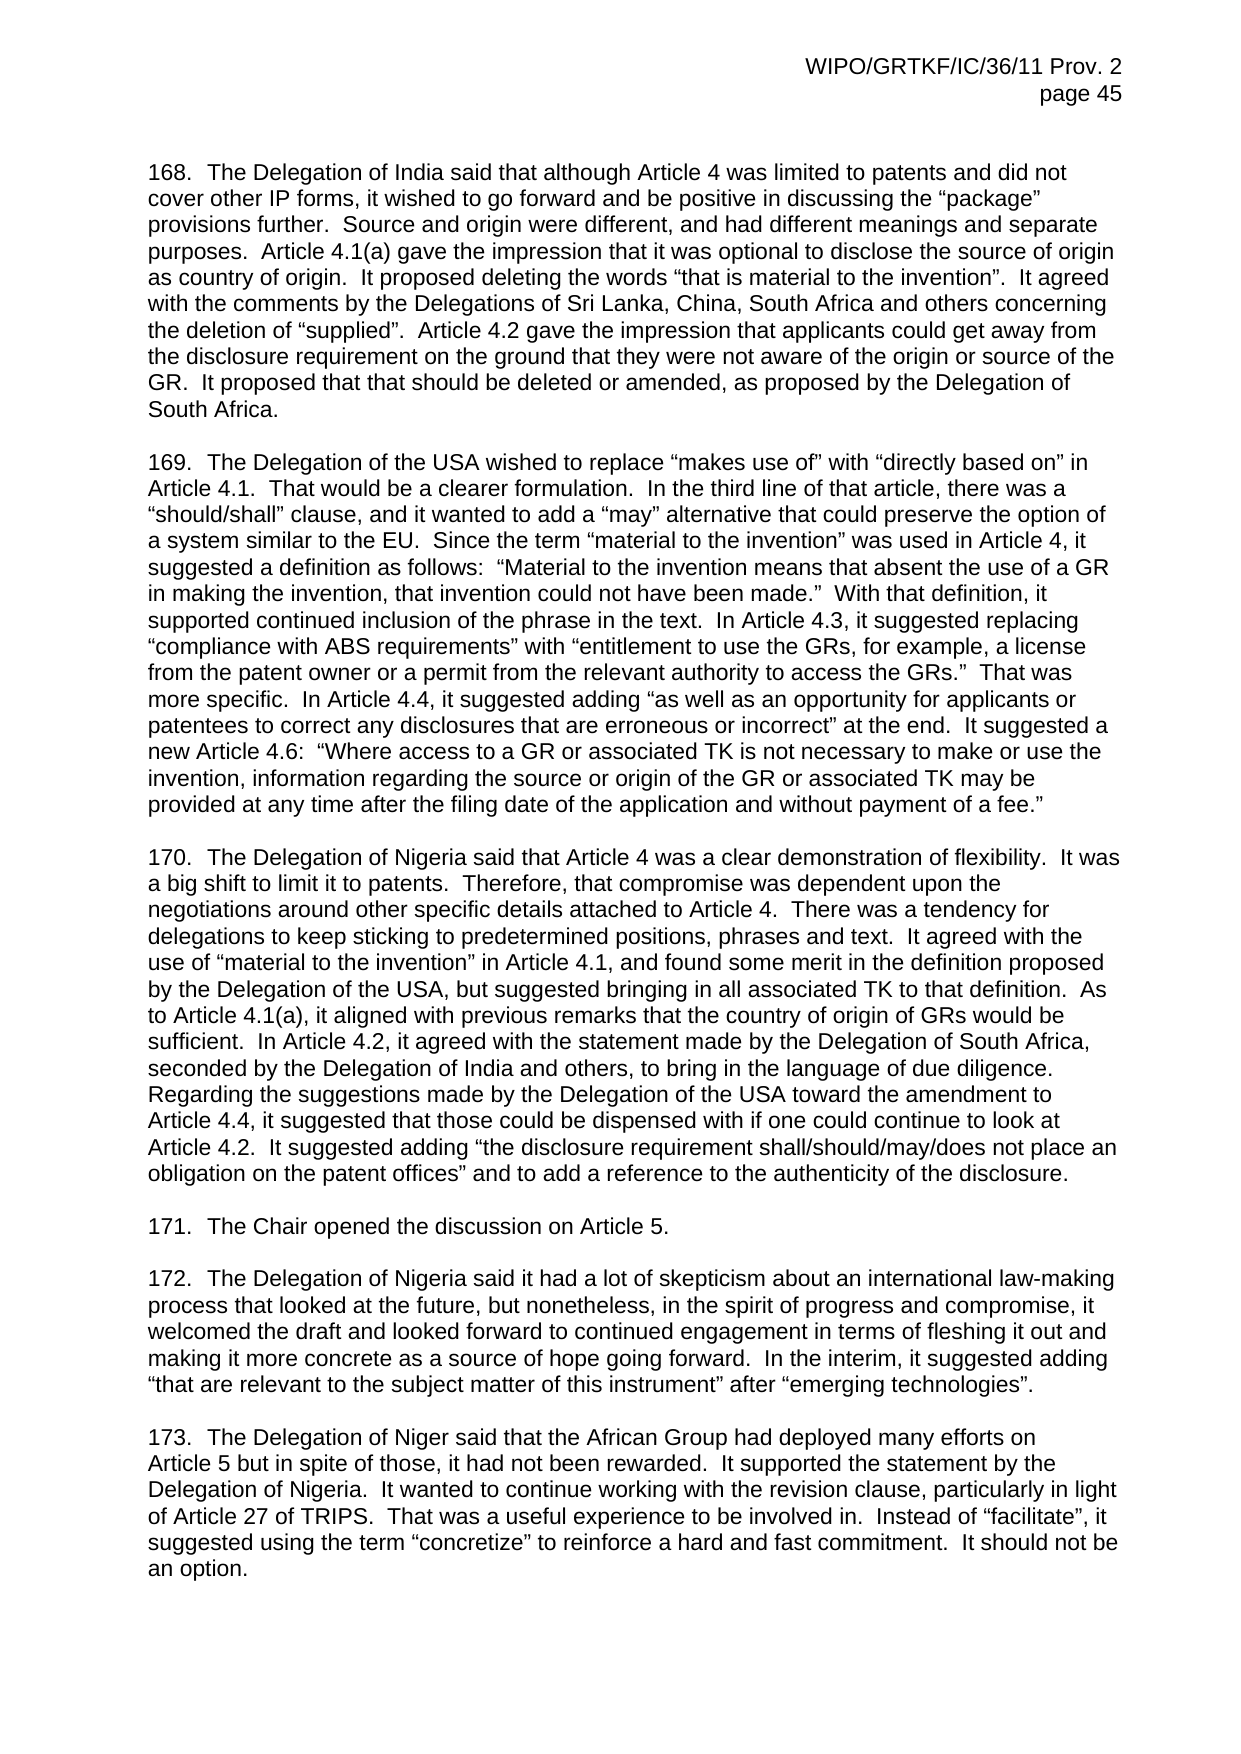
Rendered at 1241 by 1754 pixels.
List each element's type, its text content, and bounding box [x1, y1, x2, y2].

list The Delegation of India said that although Article 4 was limited to patents and did not cover other IP forms, it wished to go forward and be positive in discussing the “package” provisions further. Source and origin were different, and had different meanings and separate purposes. Article 4.1(a) gave the impression that it was optional to disclose the source of origin as country of origin. It proposed deleting the words “that is material to the invention”. It agreed with the comments by the Delegations of Sri Lanka, China, South Africa and others concerning the deletion of “supplied”. Article 4.2 gave the impression that applicants could get away from the disclosure requirement on the ground that they were not aware of the origin or source of the GR. It proposed that that should be deleted or amended, as proposed by the Delegation of South Africa. [148, 158, 1122, 422]
list The Chair opened the discussion on Article 5. [148, 1213, 1122, 1239]
list The Delegation of Niger said that the African Group had deployed many efforts on Article 5 but in spite of those, it had not been rewarded. It supported the statement by the Delegation of Nigeria. It wanted to continue working with the revision clause, particularly in light of Article 27 of TRIPS. That was a useful experience to be involved in. Instead of “facilitate”, it suggested using the term “concretize” to reinforce a hard and fast commitment. It should not be an option. [148, 1423, 1122, 1582]
list The Delegation of the USA wished to replace “makes use of” with “directly based on” in Article 4.1. That would be a clearer formulation. In the third line of that article, there was a “should/shall” clause, and it wanted to add a “may” alternative that could preserve the option of a system similar to the EU. Since the term “material to the invention” was used in Article 4, it suggested a definition as follows: “Material to the invention means that absent the use of a GR in making the invention, that invention could not have been made.” With that definition, it supported continued inclusion of the phrase in the text. In Article 4.3, it suggested replacing “compliance with ABS requirements” with “entitlement to use the GRs, for example, a license from the patent owner or a permit from the relevant authority to access the GRs.” That was more specific. In Article 4.4, it suggested adding “as well as an opportunity for applicants or patentees to correct any disclosures that are erroneous or incorrect” at the end. It suggested a new Article 4.6: “Where access to a GR or associated TK is not necessary to make or use the invention, information regarding the source or origin of the GR or associated TK may be provided at any time after the filing date of the application and without payment of a fee.” [148, 448, 1122, 817]
list The Delegation of Nigeria said it had a lot of skepticism about an international law-making process that looked at the future, but nonetheless, in the spirit of progress and compromise, it welcomed the draft and looked forward to continued engagement in terms of fleshing it out and making it more concrete as a source of hope going forward. In the interim, it suggested adding “that are relevant to the subject matter of this instrument” after “emerging technologies”. [148, 1265, 1122, 1397]
list The Delegation of Nigeria said that Article 4 was a clear demonstration of flexibility. It was a big shift to limit it to patents. Therefore, that compromise was dependent upon the negotiations around other specific details attached to Article 4. There was a tendency for delegations to keep sticking to predetermined positions, phrases and text. It agreed with the use of “material to the invention” in Article 4.1, and found some merit in the definition proposed by the Delegation of the USA, but suggested bringing in all associated TK to that definition. As to Article 4.1(a), it aligned with previous remarks that the country of origin of GRs would be sufficient. In Article 4.2, it agreed with the statement made by the Delegation of South Africa, seconded by the Delegation of India and others, to bring in the language of due diligence. Regarding the suggestions made by the Delegation of the USA toward the amendment to Article 4.4, it suggested that those could be dispensed with if one could continue to look at Article 4.2. It suggested adding “the disclosure requirement shall/should/may/does not place an obligation on the patent offices” and to add a reference to the authenticity of the disclosure. [148, 844, 1122, 1186]
